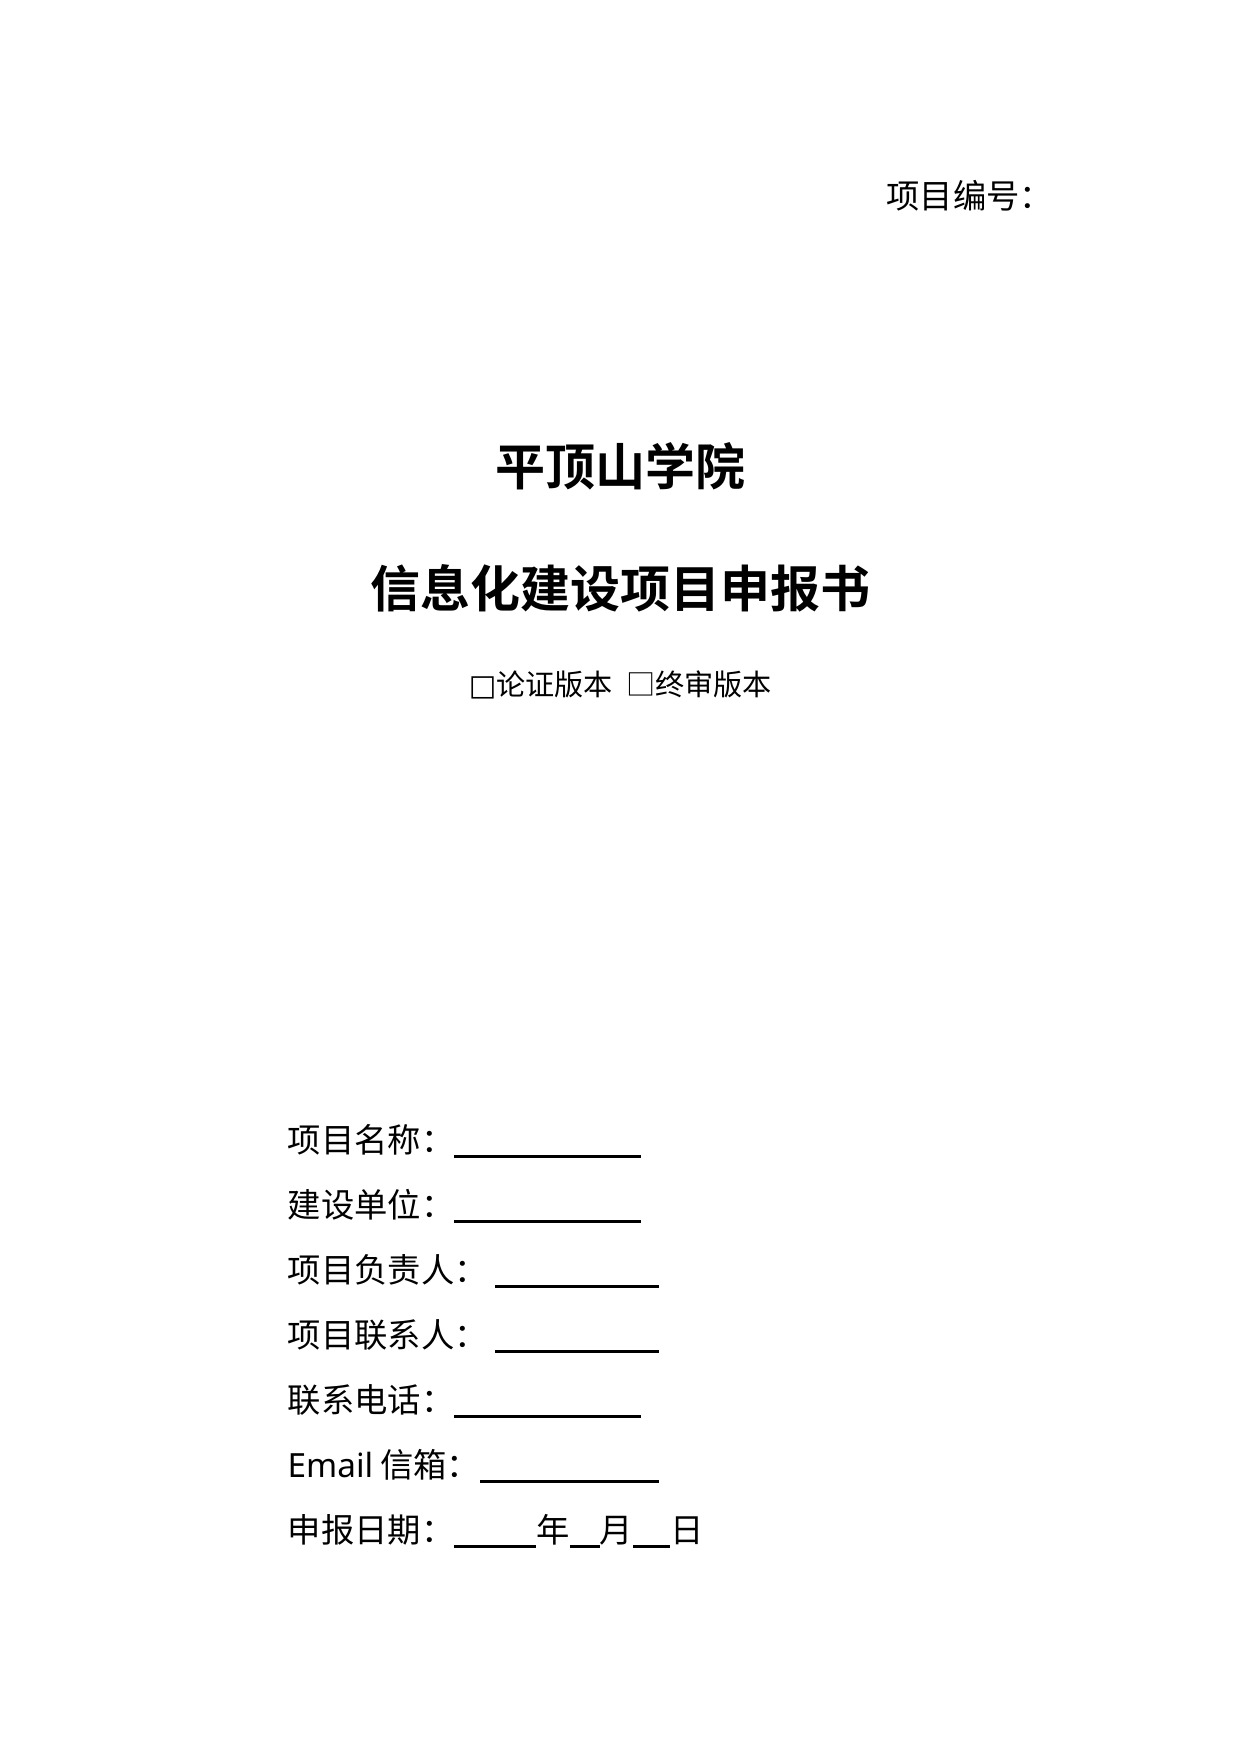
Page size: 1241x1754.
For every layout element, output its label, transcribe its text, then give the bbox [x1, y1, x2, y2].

text 项目负责人： [187, 1236, 1053, 1301]
text 项目联系人： [187, 1301, 1053, 1366]
text 申报日期： 年 月 日 [187, 1496, 1053, 1561]
title 信息化建设项目申报书 [187, 537, 1053, 634]
text 联系电话： [187, 1366, 1053, 1431]
text 项目编号： [187, 162, 1053, 227]
text □论证版本 □终审版本 [187, 651, 1053, 716]
text 建设单位： [187, 1171, 1053, 1236]
text Email信箱： [187, 1431, 1053, 1496]
text 项目名称： [187, 1106, 1053, 1171]
title 平顶山学院 [187, 414, 1053, 512]
